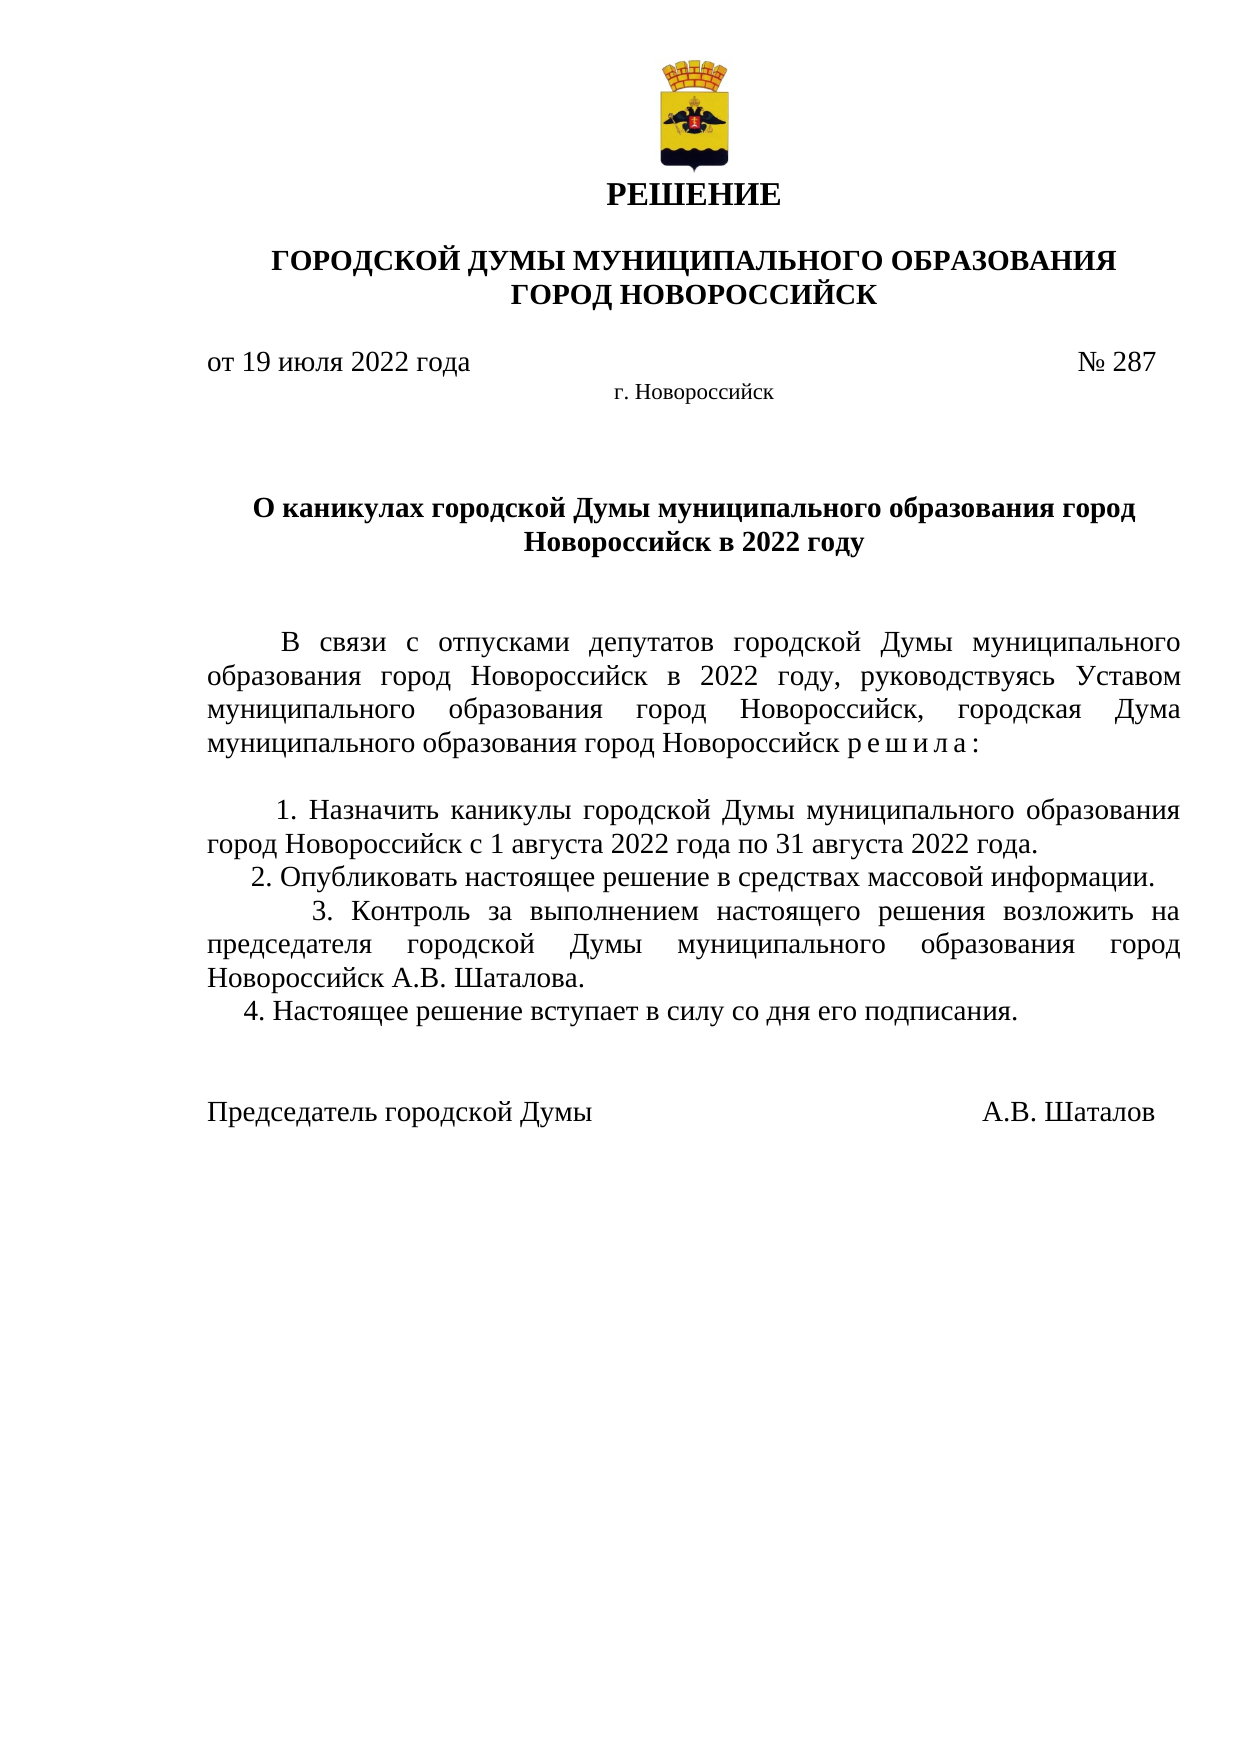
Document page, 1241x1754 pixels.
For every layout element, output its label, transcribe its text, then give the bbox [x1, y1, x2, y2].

text Председатель городской Думы А.В. Шаталов [207, 1094, 1181, 1128]
title РЕШЕНИЕ [207, 174, 1181, 212]
text 2. Опубликовать настоящее решение в средствах массовой информации. [207, 859, 1181, 893]
text 3. Контроль за выполнением настоящего решения возложить на председателя городской Думы муниципального образования город Новороссийск А.В. Шаталова. [207, 893, 1181, 993]
text 1. Назначить каникулы городской Думы муниципального образования город Новороссийск с 1 августа 2022 года по 31 августа 2022 года. [207, 792, 1181, 859]
picture [654, 57, 736, 174]
text 4. Настоящее решение вступает в силу со дня его подписания. [207, 993, 1181, 1027]
text О каникулах городской Думы муниципального образования город Новороссийск в 2022 году [207, 490, 1181, 557]
subtitle ГОРОД НОВОРОССИЙСК [207, 277, 1181, 311]
subtitle г. Новороссийск [207, 378, 1181, 404]
subtitle от 19 июля 2022 года № 287 [207, 344, 1181, 378]
subtitle ГОРОДСКОЙ ДУМЫ МУНИЦИПАЛЬНОГО ОБРАЗОВАНИЯ [207, 243, 1181, 277]
subtitle В связи с отпусками депутатов городской Думы муниципального образования город Новороссийск в 2022 году, руководствуясь Уставом муниципального образования город Новороссийск, городская Дума муниципального образования город Новороссийск решила: [207, 624, 1181, 759]
